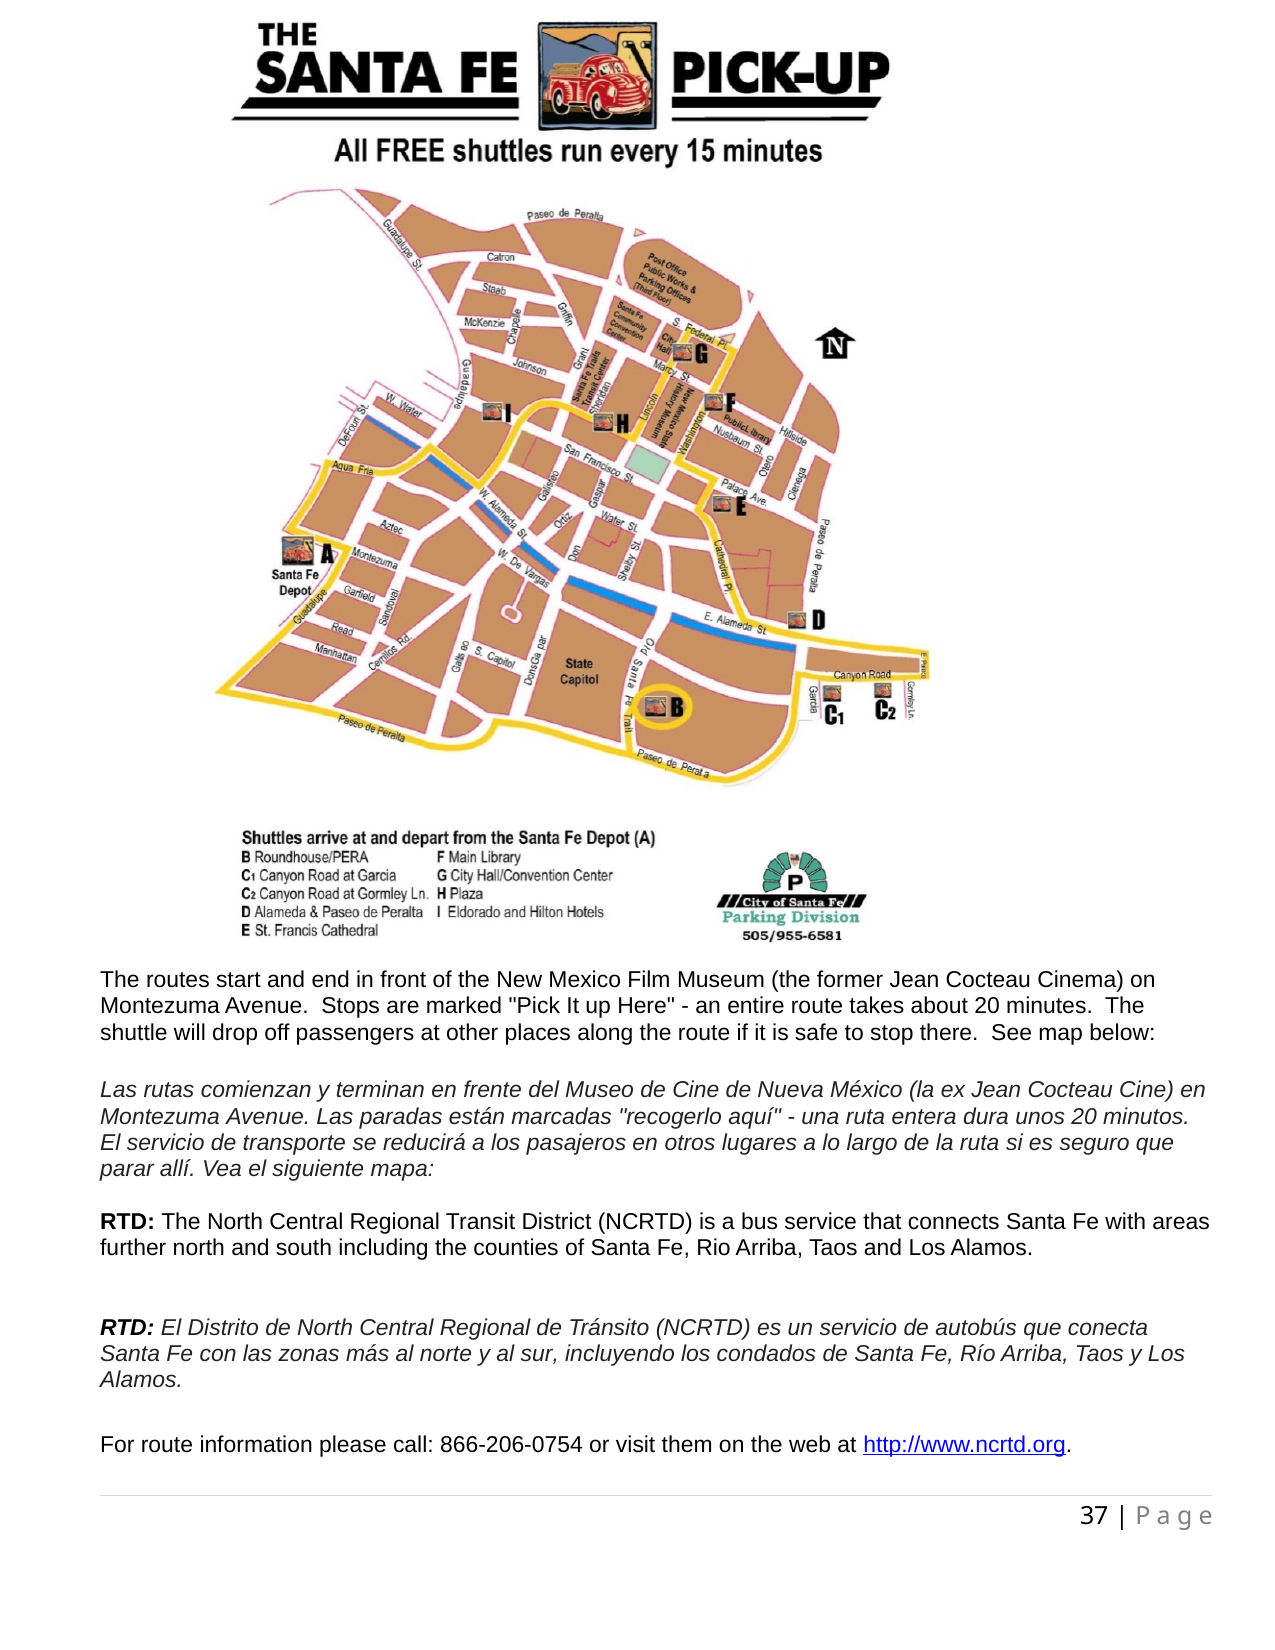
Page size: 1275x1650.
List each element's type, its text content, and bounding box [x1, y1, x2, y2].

text RTD: El Distrito de North Central Regional de Tránsito (NCRTD) es un servicio de autobús que conecta Santa Fe con las zonas más al norte y al sur, incluyendo los condados de Santa Fe, Río Arriba, Taos y Los Alamos. [100, 1313, 1212, 1392]
text Las rutas comienzan y terminan en frente del Museo de Cine de Nueva México (la ex Jean Cocteau Cine) en Montezuma Avenue. Las paradas están marcadas "recogerlo aquí" - una ruta entera dura unos 20 minutos. El servicio de transporte se reducirá a los pasajeros en otros lugares a lo largo de la ruta si es seguro que parar allí. Vea el siguiente mapa: [100, 1076, 1212, 1182]
picture [203, 0, 952, 966]
text For route information please call: 866-206-0754 or visit them on the web at http://www.ncrtd.org. [100, 1431, 1212, 1458]
text RTD: The North Central Regional Transit District (NCRTD) is a bus service that connects Santa Fe with areas further north and south including the counties of Santa Fe, Rio Arriba, Taos and Los Alamos. [100, 1208, 1212, 1261]
